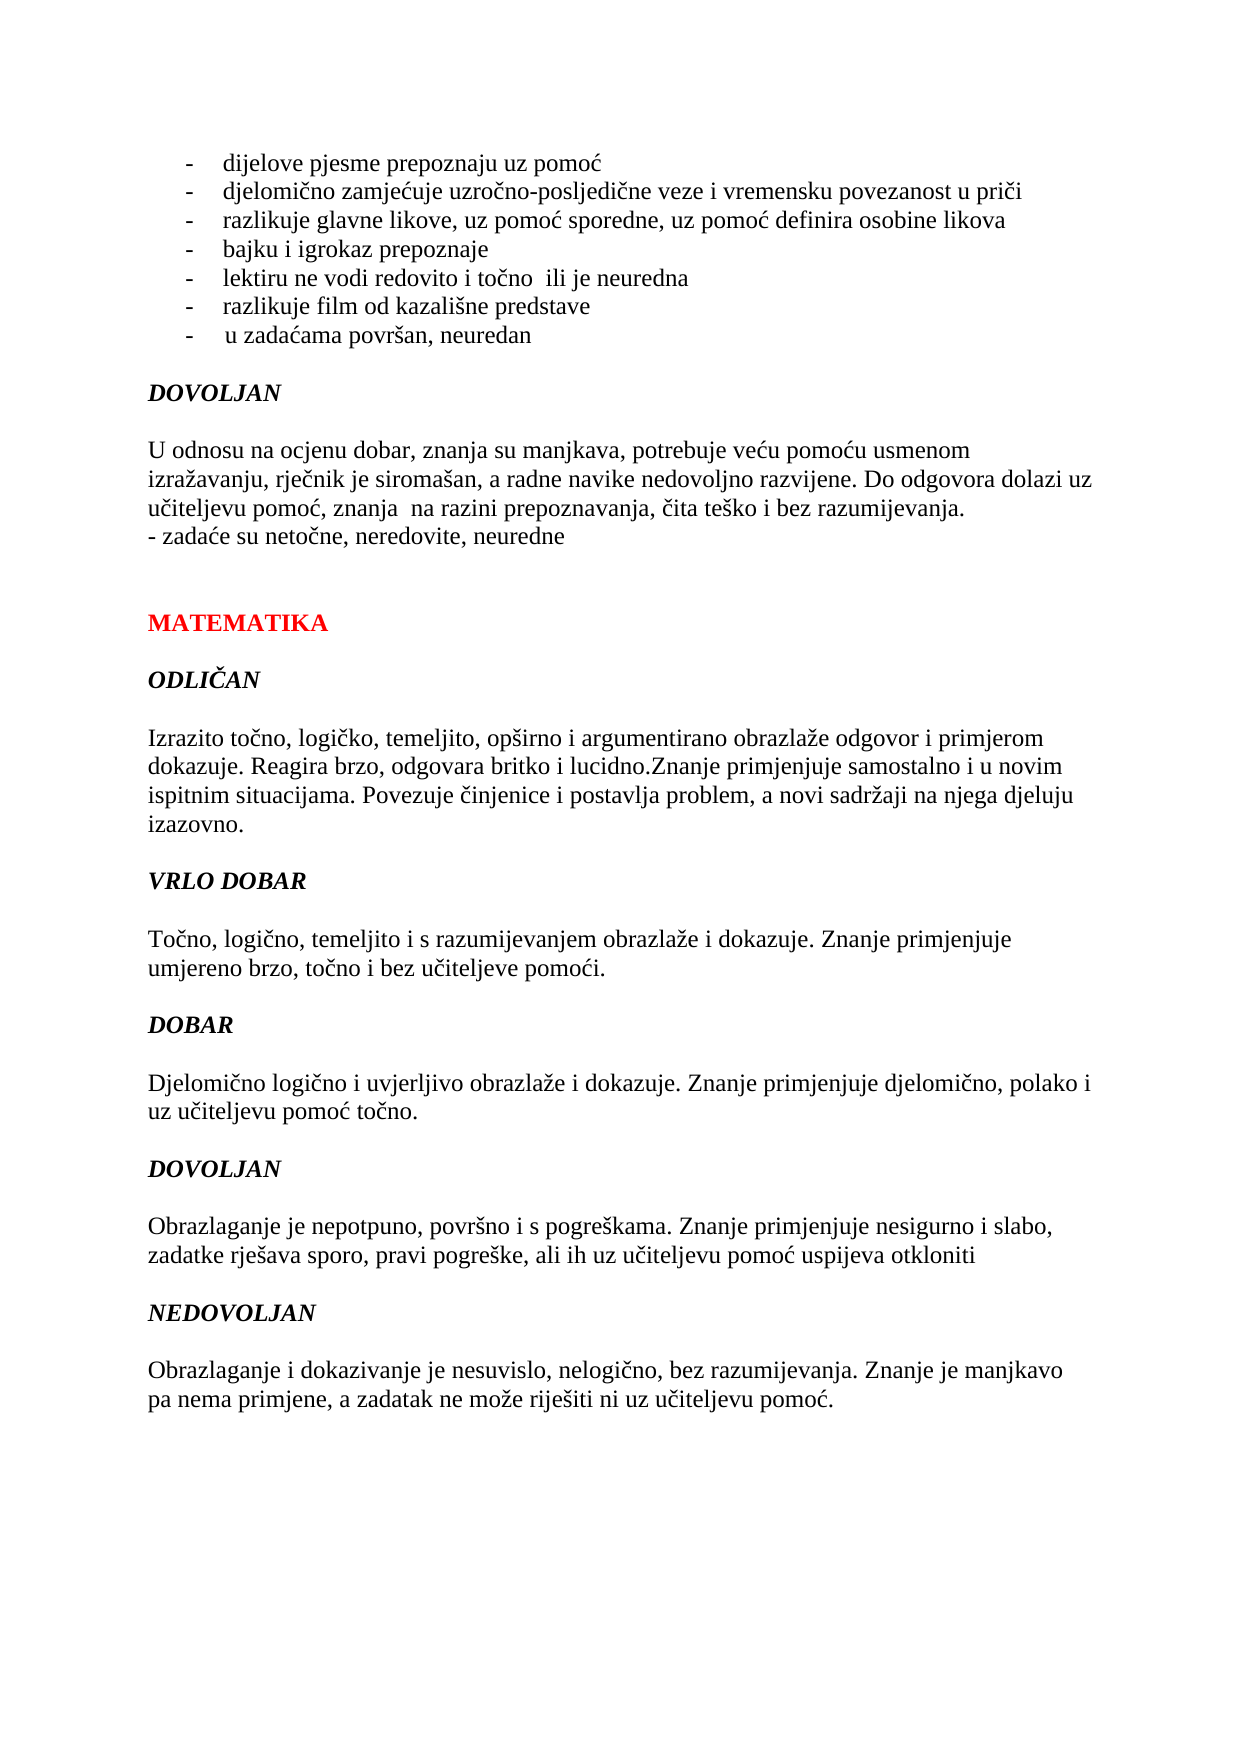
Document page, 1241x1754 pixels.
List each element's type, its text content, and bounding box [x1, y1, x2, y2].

text Obrazlaganje je nepotpuno, površno i s pogreškama. Znanje primjenjuje nesigurno i slabo, zadatke rješava sporo, pravi pogreške, ali ih uz učiteljevu pomoć uspijeva otkloniti [148, 1211, 1093, 1269]
list razlikuje glavne likove, uz pomoć sporedne, uz pomoć definira osobine likova [185, 205, 1093, 234]
text VRLO DOBAR [148, 866, 1093, 895]
list lektiru ne vodi redovito i točno ili je neuredna [185, 263, 1093, 291]
text Izrazito točno, logičko, temeljito, opširno i argumentirano obrazlaže odgovor i primjerom dokazuje. Reagira brzo, odgovara britko i lucidno.Znanje primjenjuje samostalno i u novim ispitnim situacijama. Povezuje činjenice i postavlja problem, a novi sadržaji na njega djeluju izazovno. [148, 723, 1093, 838]
text DOVOLJAN [148, 1154, 1093, 1183]
text DOVOLJAN [148, 378, 1093, 406]
list djelomično zamjećuje uzročno-posljedične veze i vremensku povezanost u priči [185, 176, 1093, 205]
text Obrazlaganje i dokazivanje je nesuvislo, nelogično, bez razumijevanja. Znanje je manjkavo pa nema primjene, a zadatak ne može riješiti ni uz učiteljevu pomoć. [148, 1355, 1093, 1413]
list razlikuje film od kazališne predstave [185, 291, 1093, 320]
text ODLIČAN [148, 665, 1093, 694]
text Djelomično logično i uvjerljivo obrazlaže i dokazuje. Znanje primjenjuje djelomično, polako i uz učiteljevu pomoć točno. [148, 1068, 1093, 1125]
list dijelove pjesme prepoznaju uz pomoć [185, 148, 1093, 176]
text U odnosu na ocjenu dobar, znanja su manjkava, potrebuje veću pomoću usmenom izražavanju, rječnik je siromašan, a radne navike nedovoljno razvijene. Do odgovora dolazi uz učiteljevu pomoć, znanja na razini prepoznavanja, čita teško i bez razumijevanja. [148, 435, 1093, 521]
text - zadaće su netočne, neredovite, neuredne [148, 521, 1093, 550]
text MATEMATIKA [148, 608, 1093, 636]
text NEDOVOLJAN [148, 1298, 1093, 1326]
list bajku i igrokaz prepoznaje [185, 234, 1093, 263]
text Točno, logično, temeljito i s razumijevanjem obrazlaže i dokazuje. Znanje primjenjuje umjereno brzo, točno i bez učiteljeve pomoći. [148, 924, 1093, 981]
text DOBAR [148, 1010, 1093, 1039]
text - u zadaćama površan, neuredan [148, 320, 1093, 349]
